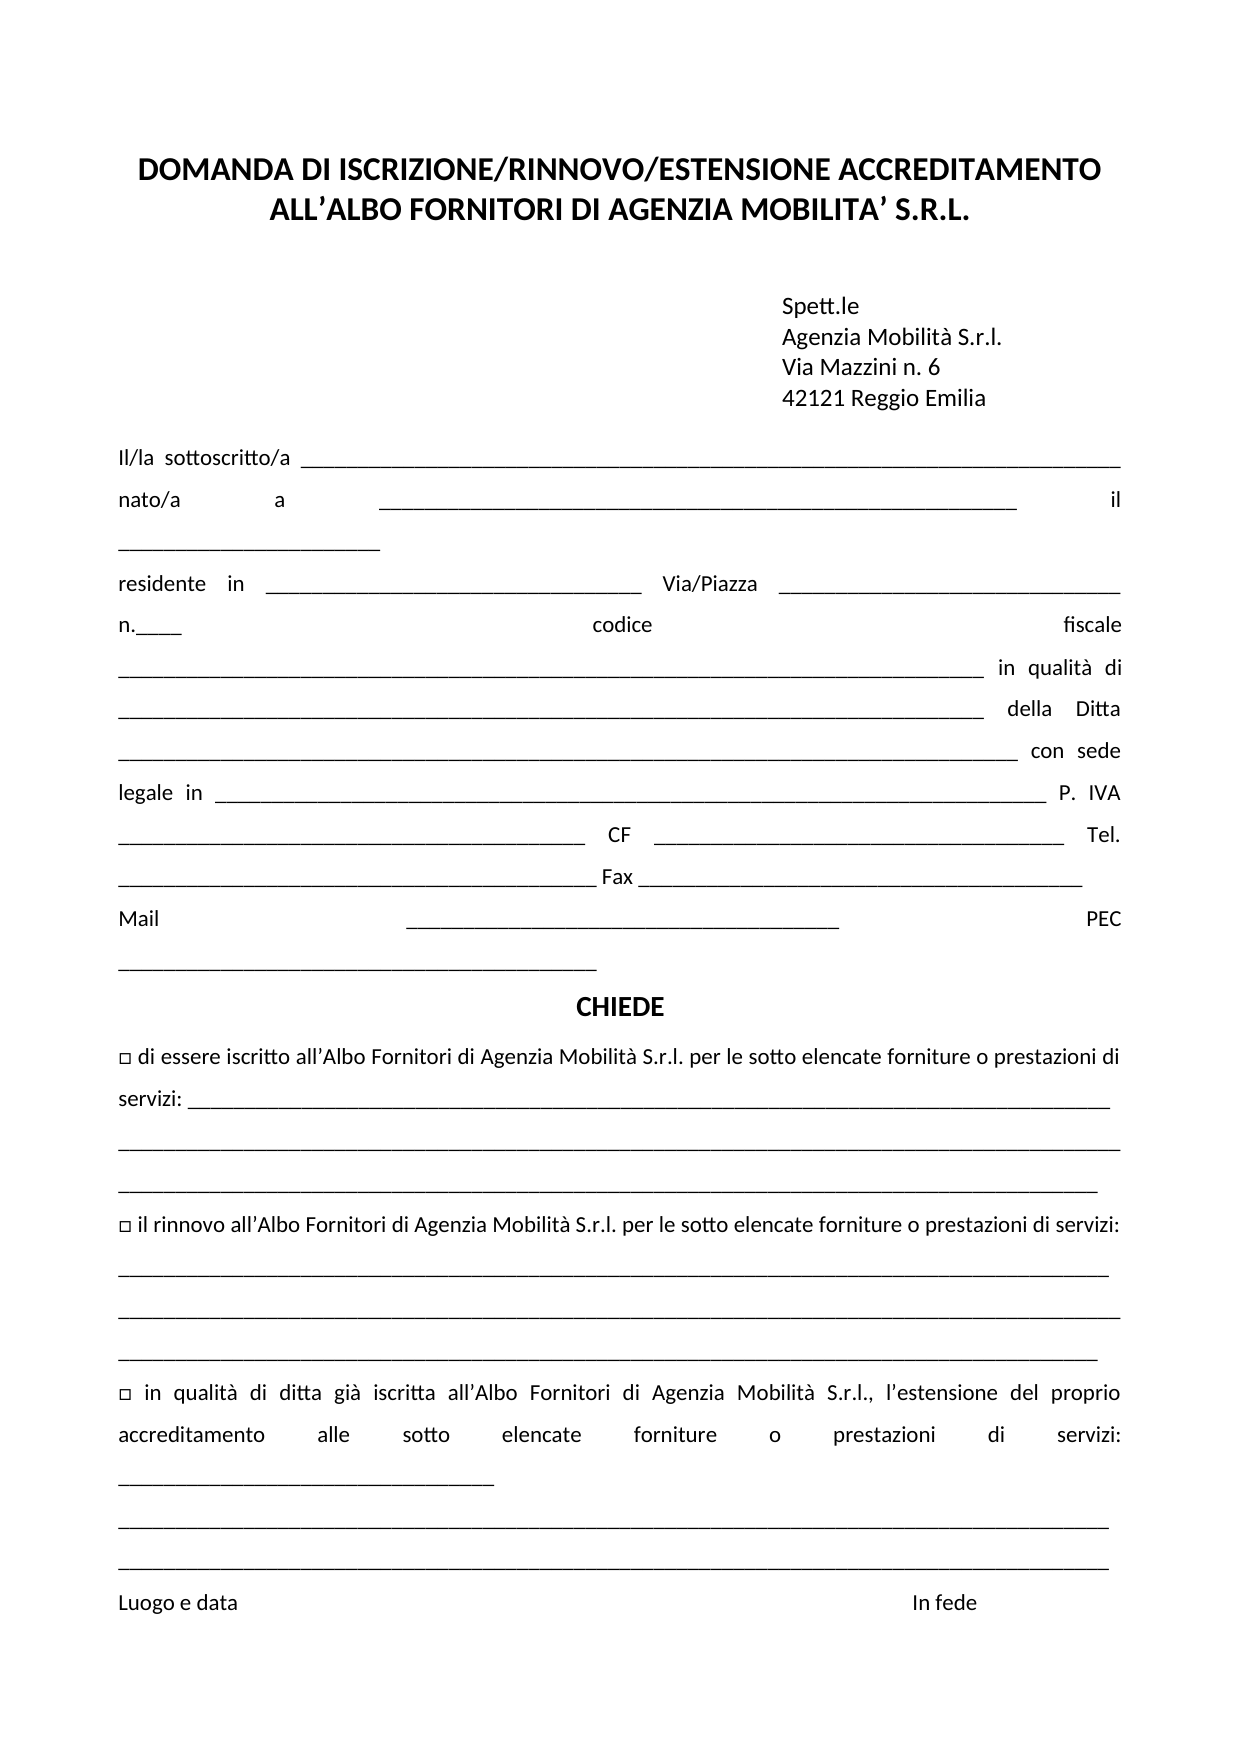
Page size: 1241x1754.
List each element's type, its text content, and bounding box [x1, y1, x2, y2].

text □ il rinnovo all’Albo Fornitori di Agenzia Mobilità S.r.l. per le sotto elencate forniture o prestazioni di servizi: _______________________________________________________________________________________ [118, 1210, 1122, 1280]
text □ di essere iscritto all’Albo Fornitori di Agenzia Mobilità S.r.l. per le sotto elencate forniture o prestazioni di servizi: _________________________________________________________________________________ [118, 1042, 1122, 1112]
text _______________________________________________________________________________________ [118, 1546, 1122, 1574]
text □ in qualità di ditta già iscritta all’Albo Fornitori di Agenzia Mobilità S.r.l., l’estensione del proprio accreditamento alle sotto elencate forniture o prestazioni di servizi: _________________________________ _______________________________________________________________________________________ [118, 1378, 1122, 1532]
text ______________________________________________________________________________________________________________________________________________________________________________ [118, 1294, 1122, 1364]
text 42121 Reggio Emilia [118, 382, 1122, 412]
text Il/la sottoscritto/a ________________________________________________________________________ nato/a a ________________________________________________________ il _______________________ [118, 443, 1122, 555]
text DOMANDA DI ISCRIZIONE/RINNOVO/ESTENSIONE ACCREDITAMENTO ALL’ALBO FORNITORI DI AGENZIA MOBILITA’ S.R.L. [118, 148, 1122, 229]
text Luogo e data In fede [118, 1588, 1122, 1616]
text residente in _________________________________ Via/Piazza ______________________________ n.____ codice fiscale ____________________________________________________________________________ in qualità di ____________________________________________________________________________ della Ditta _______________________________________________________________________________ con sede legale in _________________________________________________________________________ P. IVA _________________________________________ CF ____________________________________ Tel. __________________________________________ Fax _______________________________________ [118, 569, 1122, 891]
text ______________________________________________________________________________________________________________________________________________________________________________ [118, 1126, 1122, 1196]
text Mail ______________________________________ PEC __________________________________________ [118, 904, 1122, 974]
text Spett.le [118, 290, 1122, 321]
text Agenzia Mobilità S.r.l. [118, 321, 1122, 351]
text Via Mazzini n. 6 [118, 351, 1122, 382]
text CHIEDE [118, 988, 1122, 1024]
